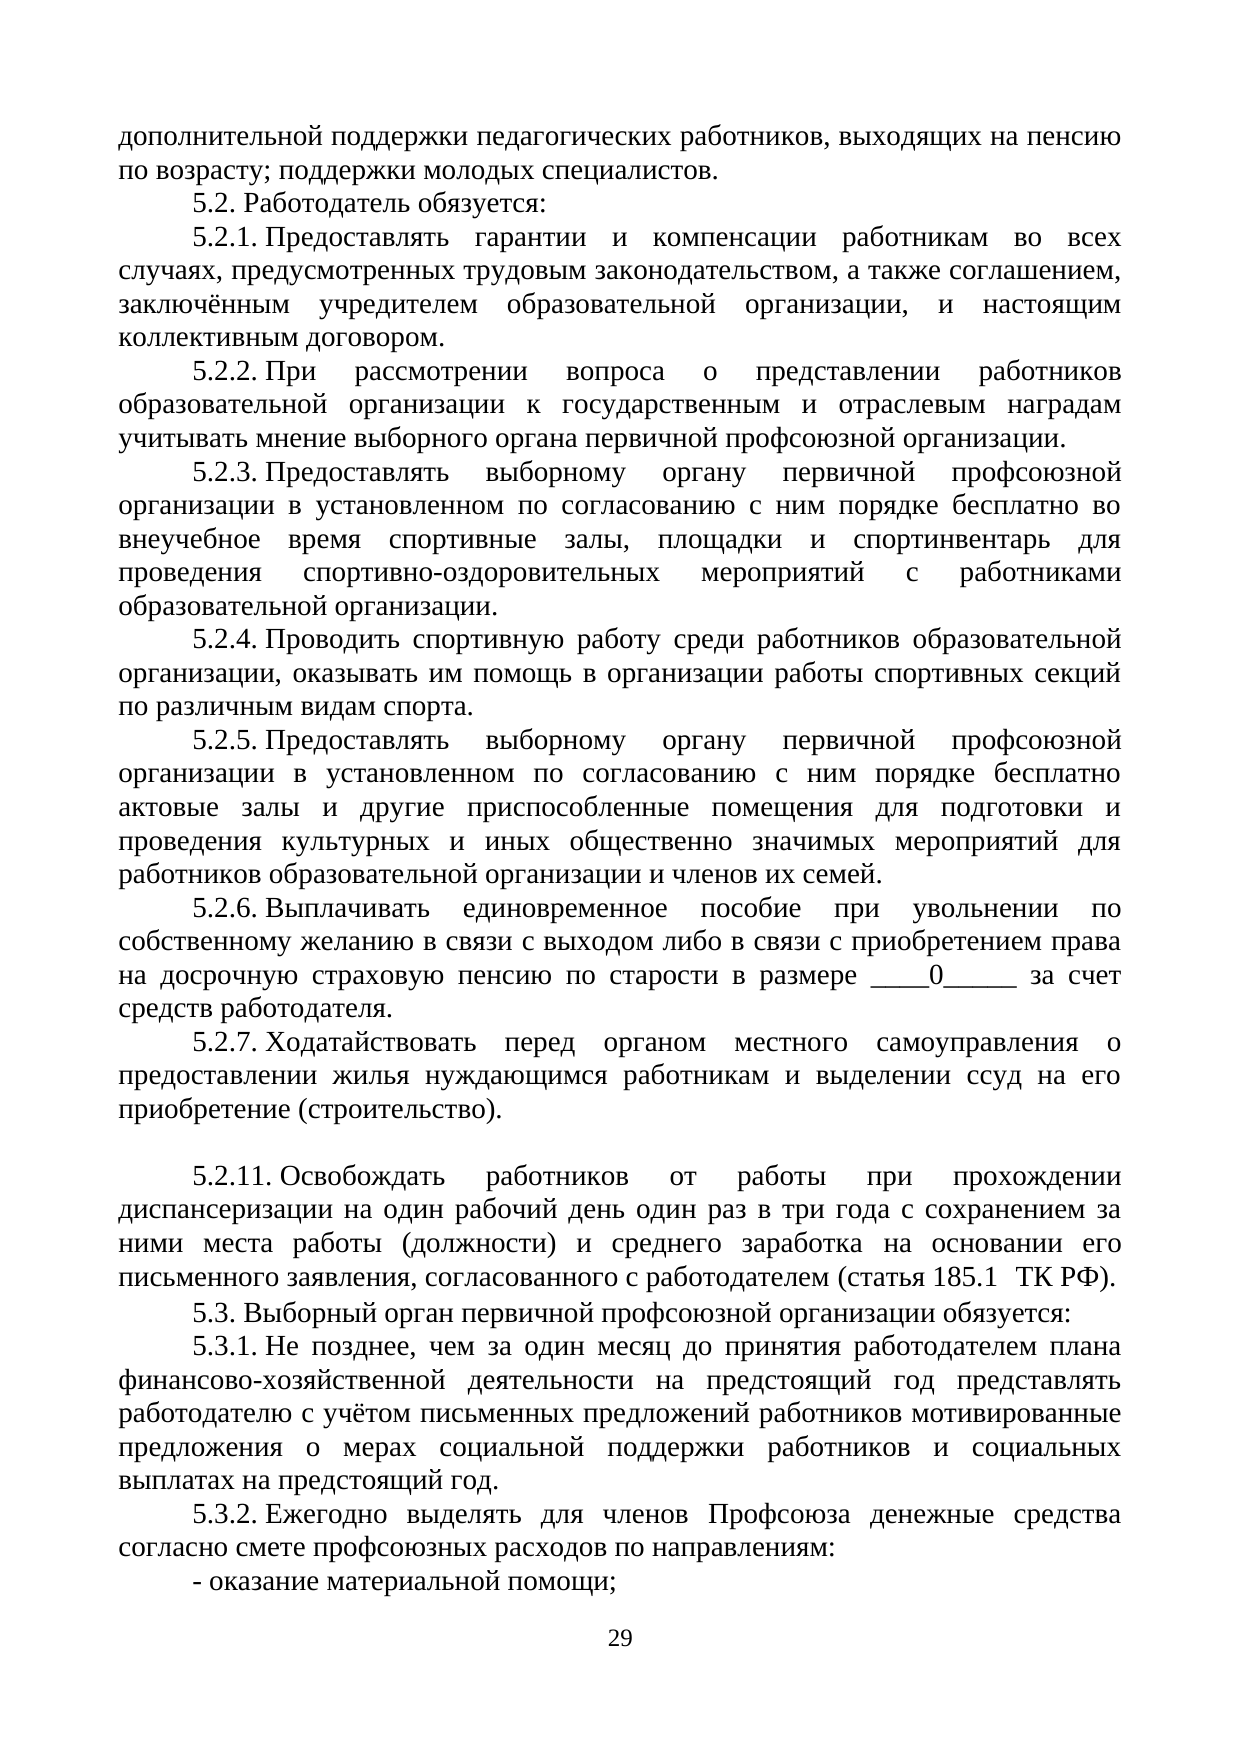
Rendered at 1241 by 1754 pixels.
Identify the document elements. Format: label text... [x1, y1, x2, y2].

text 5.2.6. Выплачивать единовременное пособие при увольнении по собственному желанию в связи с выходом либо в связи с приобретением права на досрочную страховую пенсию по старости в размере ____0_____ за счет средств работодателя. [118, 890, 1122, 1024]
text 5.3.1. Не позднее, чем за один месяц до принятия работодателем плана финансово-хозяйственной деятельности на предстоящий год представлять работодателю с учётом письменных предложений работников мотивированные предложения о мерах социальной поддержки работников и социальных выплатах на предстоящий год. [118, 1328, 1122, 1496]
text 5.3.2. Ежегодно выделять для членов Профсоюза денежные средства согласно смете профсоюзных расходов по направлениям: [118, 1496, 1122, 1563]
text 5.2.3. Предоставлять выборному органу первичной профсоюзной организации в установленном по согласованию с ним порядке бесплатно во внеучебное время спортивные залы, площадки и спортинвентарь для проведения спортивно-оздоровительных мероприятий с работниками образовательной организации. [118, 454, 1122, 621]
text 5.2.4. Проводить спортивную работу среди работников образовательной организации, оказывать им помощь в организации работы спортивных секций по различным видам спорта. [118, 621, 1122, 722]
text 5.2.2. При рассмотрении вопроса о представлении работников образовательной организации к государственным и отраслевым наградам учитывать мнение выборного органа первичной профсоюзной организации. [118, 353, 1122, 454]
text 5.2.11. Освобождать работников от работы при прохождении диспансеризации на один рабочий день один раз в три года с сохранением за ними места работы (должности) и среднего заработка на основании его письменного заявления, согласованного с работодателем (статья 185.1 ТК РФ). [118, 1158, 1122, 1295]
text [118, 118, 1122, 185]
text 5.2. Работодатель обязуется: [118, 185, 1122, 219]
text 5.2.5. Предоставлять выборному органу первичной профсоюзной организации в установленном по согласованию с ним порядке бесплатно актовые залы и другие приспособленные помещения для подготовки и проведения культурных и иных общественно значимых мероприятий для работников образовательной организации и членов их семей. [118, 722, 1122, 890]
text 5.2.1. Предоставлять гарантии и компенсации работникам во всех случаях, предусмотренных трудовым законодательством, а также соглашением, заключённым учредителем образовательной организации, и настоящим коллективным договором. [118, 219, 1122, 353]
text 5.3. Выборный орган первичной профсоюзной организации обязуется: [118, 1295, 1122, 1328]
text - оказание материальной помощи; [118, 1563, 1122, 1597]
text 5.2.7. Ходатайствовать перед органом местного самоуправления о предоставлении жилья нуждающимся работникам и выделении ссуд на его приобретение (строительство). [118, 1024, 1122, 1124]
